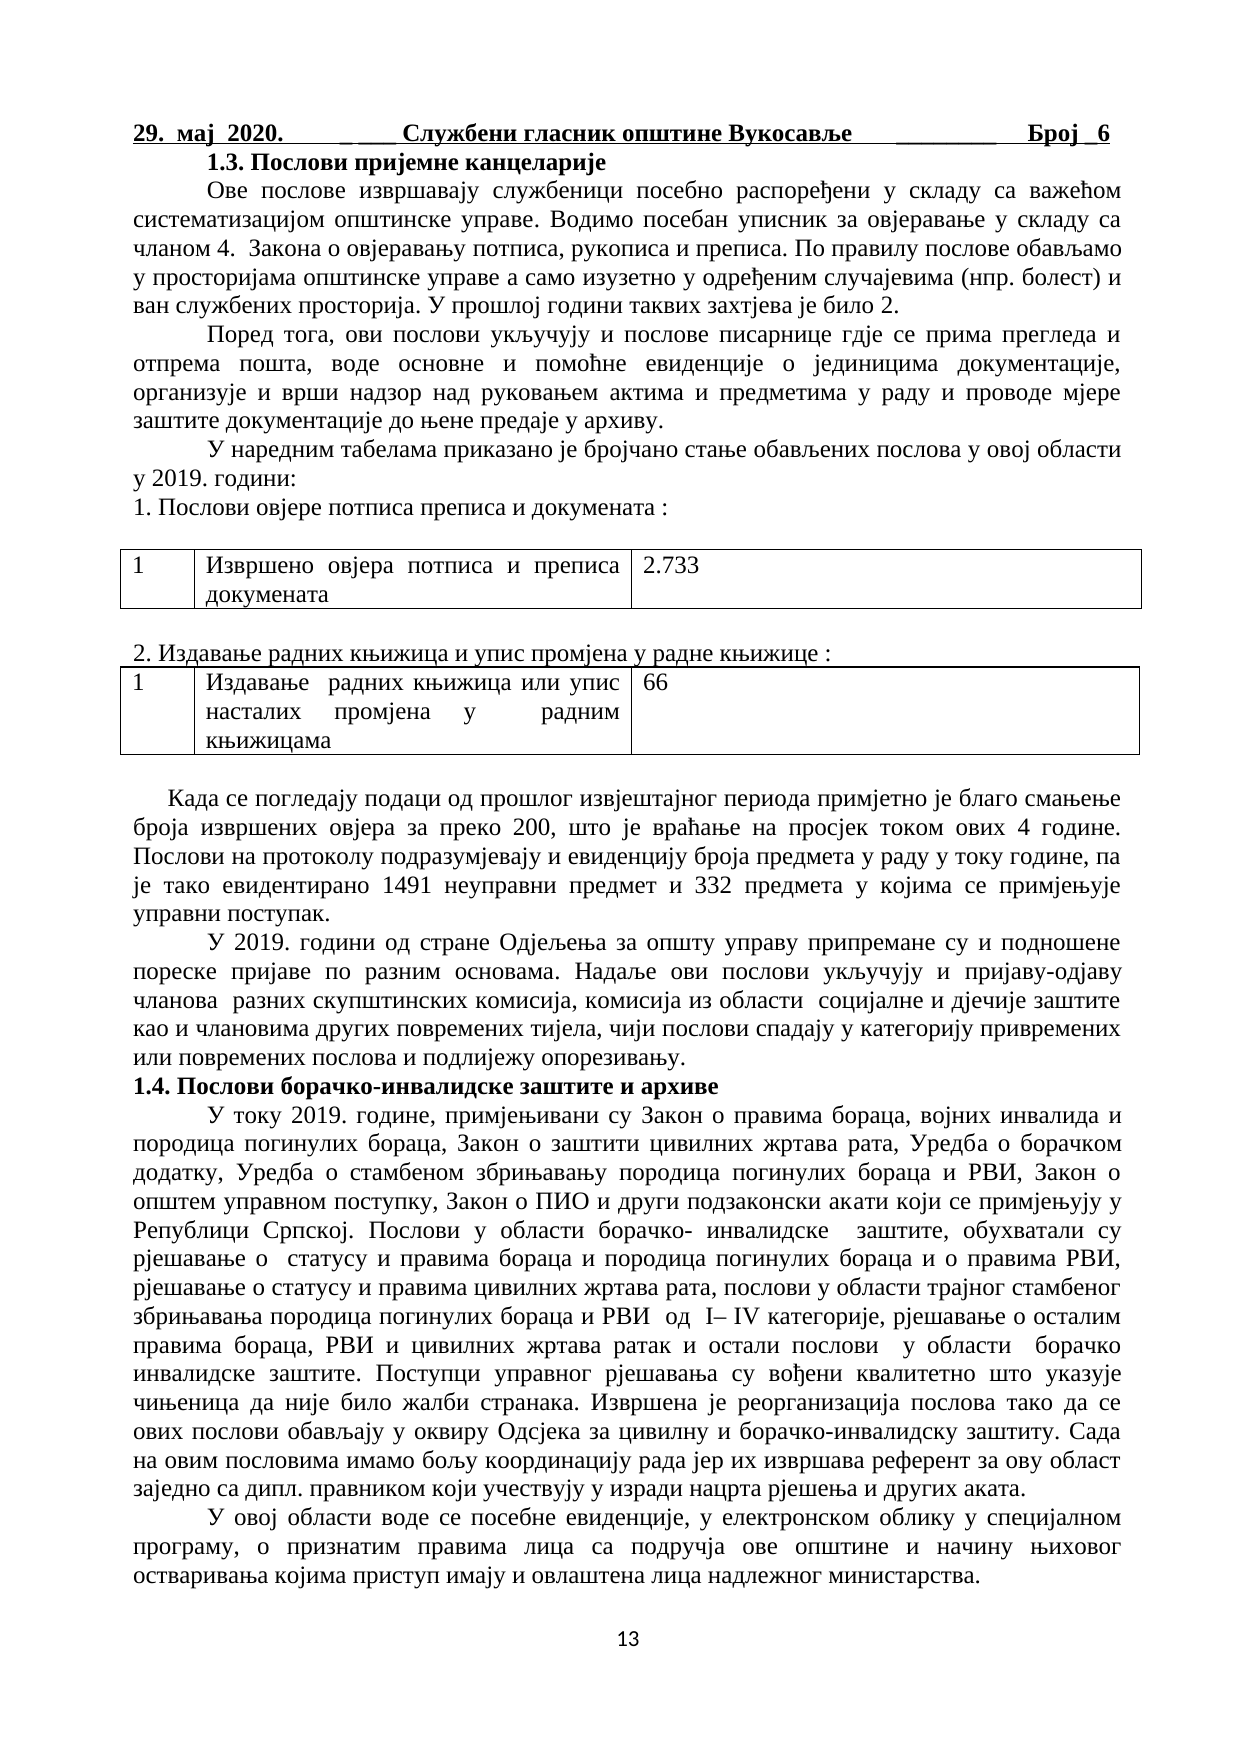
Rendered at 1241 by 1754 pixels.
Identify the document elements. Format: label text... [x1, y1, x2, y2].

text 2. Издавање радних књижица и упис промјена у радне књижице : [133, 638, 1122, 666]
text 29. маj 2020. _ ___ Службени гласник општине Вукосавље ________ Број _6 [133, 118, 1122, 147]
text Поред тога, ови послови укључују и послове писарнице гдје се прима прегледа и отпрема пошта, воде основне и помоћне евиденције о јединицима документације, организује и врши надзор над руковањем актима и предметима у раду и проводе мјере заштите документације до њене предаје у архиву. [133, 319, 1122, 434]
text У 2019. години од стране Одјељења за општу управу припремане су и подношене пореске пријаве по разним основама. Надаље ови послови укључују и пријаву-одјаву чланова разних скупштинских комисија, комисија из области социјалне и дјечије заштите као и члановима других повремених тијела, чији послови спадају у категорију привремених или повремених послова и подлијежу опорезивању. [133, 927, 1122, 1071]
text 1. Послови овјере потписа преписа и докумената : [133, 492, 1122, 521]
table_header 66 [632, 668, 1139, 754]
table_header Извршено овјера потписа и преписа докумената [195, 550, 631, 608]
text У наредним табелама приказано је бројчано стање обављених послова у овој области у 2019. години: [133, 434, 1122, 492]
table_header 2.733 [632, 550, 1141, 608]
text У овој области воде се посебне евиденције, у електронском облику у специјалном програму, о признатим правима лица са подручја ове општине и начину њиховог остваривања којима приступ имају и овлаштена лица надлежног министарства. [133, 1502, 1122, 1588]
text Ове послове извршавају службеници посебно распоређени у складу са важећом систематизацијом општинске управе. Водимо посебан уписник за овјеравање у складу са чланом 4. Закона о овјеравању потписа, рукописа и преписа. По правилу послове обављамо у просторијама општинске управе а само изузетно у одређеним случајевима (нпр. болест) и ван службених просторија. У прошлој години таквих захтјева је било 2. [133, 176, 1122, 319]
table_header Издавање радних књижица или упис насталих промјена у радним књижицама [195, 668, 631, 754]
table_header 1 [121, 668, 194, 754]
text У току 2019. године, примјењивани су Закон о правима бораца, војних инвалида и породица погинулих бораца, Закон о заштити цивилних жртава рата, Уредба о борачком додатку, Уредба о стамбеном збрињавању породица погинулих бораца и РВИ, Закон о општем управном поступку, Закон о ПИО и други подзаконски акати који се примјењују у Републици Српској. Послови у области борачко- инвалидске заштите, обухватали су рјешавање о статусу и правима бораца и породица погинулих бораца и о правима РВИ, рјешавање о статусу и правима цивилних жртава рата, послови у области трајног стамбеног збрињавања породица погинулих бораца и РВИ од I– IV категорије, рјешавање о осталим правима бораца, РВИ и цивилних жртава ратак и остали послови у области борачко инвалидске заштите. Поступци управног рјешавања су вођени квалитетно што указује чињеница да није било жалби странака. Извршена је реорганизација послова тако да се ових послови обављају у оквиру Одсјека за цивилну и борачко-инвалидску заштиту. Сада на овим пословима имамо бољу координацију рада јер их извршава референт за ову област заједно са дипл. правником који учествују у изради нацрта рјешења и других аката. [133, 1100, 1122, 1502]
text Када се погледају подаци од прошлог извјештајног периода примјетно је благо смањење броја извршених овјера за преко 200, што је враћање на просјек током ових 4 године. Послови на протоколу подразумјевају и евиденцију броја предмета у раду у току године, па је тако евидентирано 1491 неуправни предмет и 332 предмета у којима се примјењује управни поступак. [133, 783, 1122, 927]
table_header 1 [121, 550, 194, 608]
text 1.3. Послови пријемне канцеларије [133, 147, 1122, 176]
text 1.4. Послови борачко-инвалидске заштите и архиве [133, 1071, 1122, 1100]
